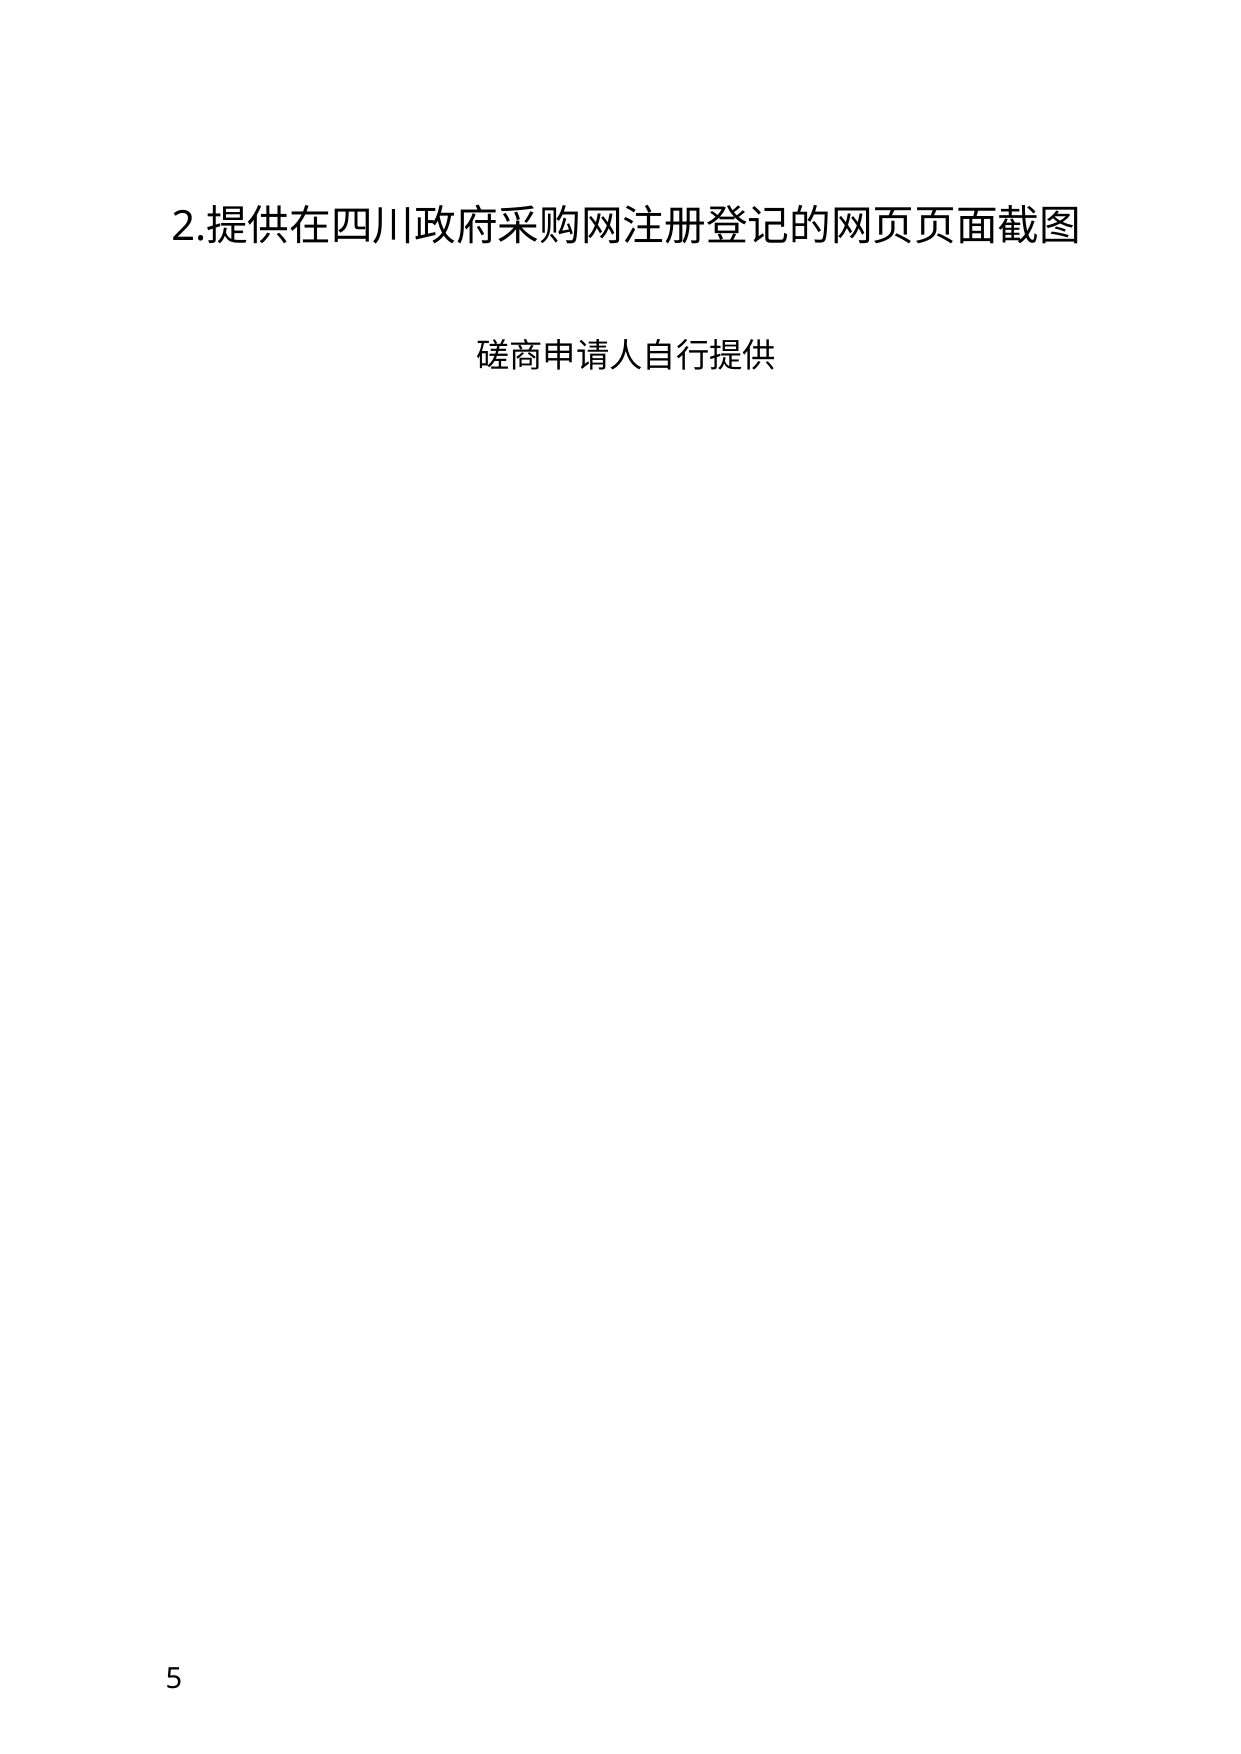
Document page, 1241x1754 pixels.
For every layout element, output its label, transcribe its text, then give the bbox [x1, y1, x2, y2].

text 磋商申请人自行提供 [165, 320, 1087, 385]
text 2.提供在四川政府采购网注册登记的网页页面截图 [165, 190, 1087, 255]
